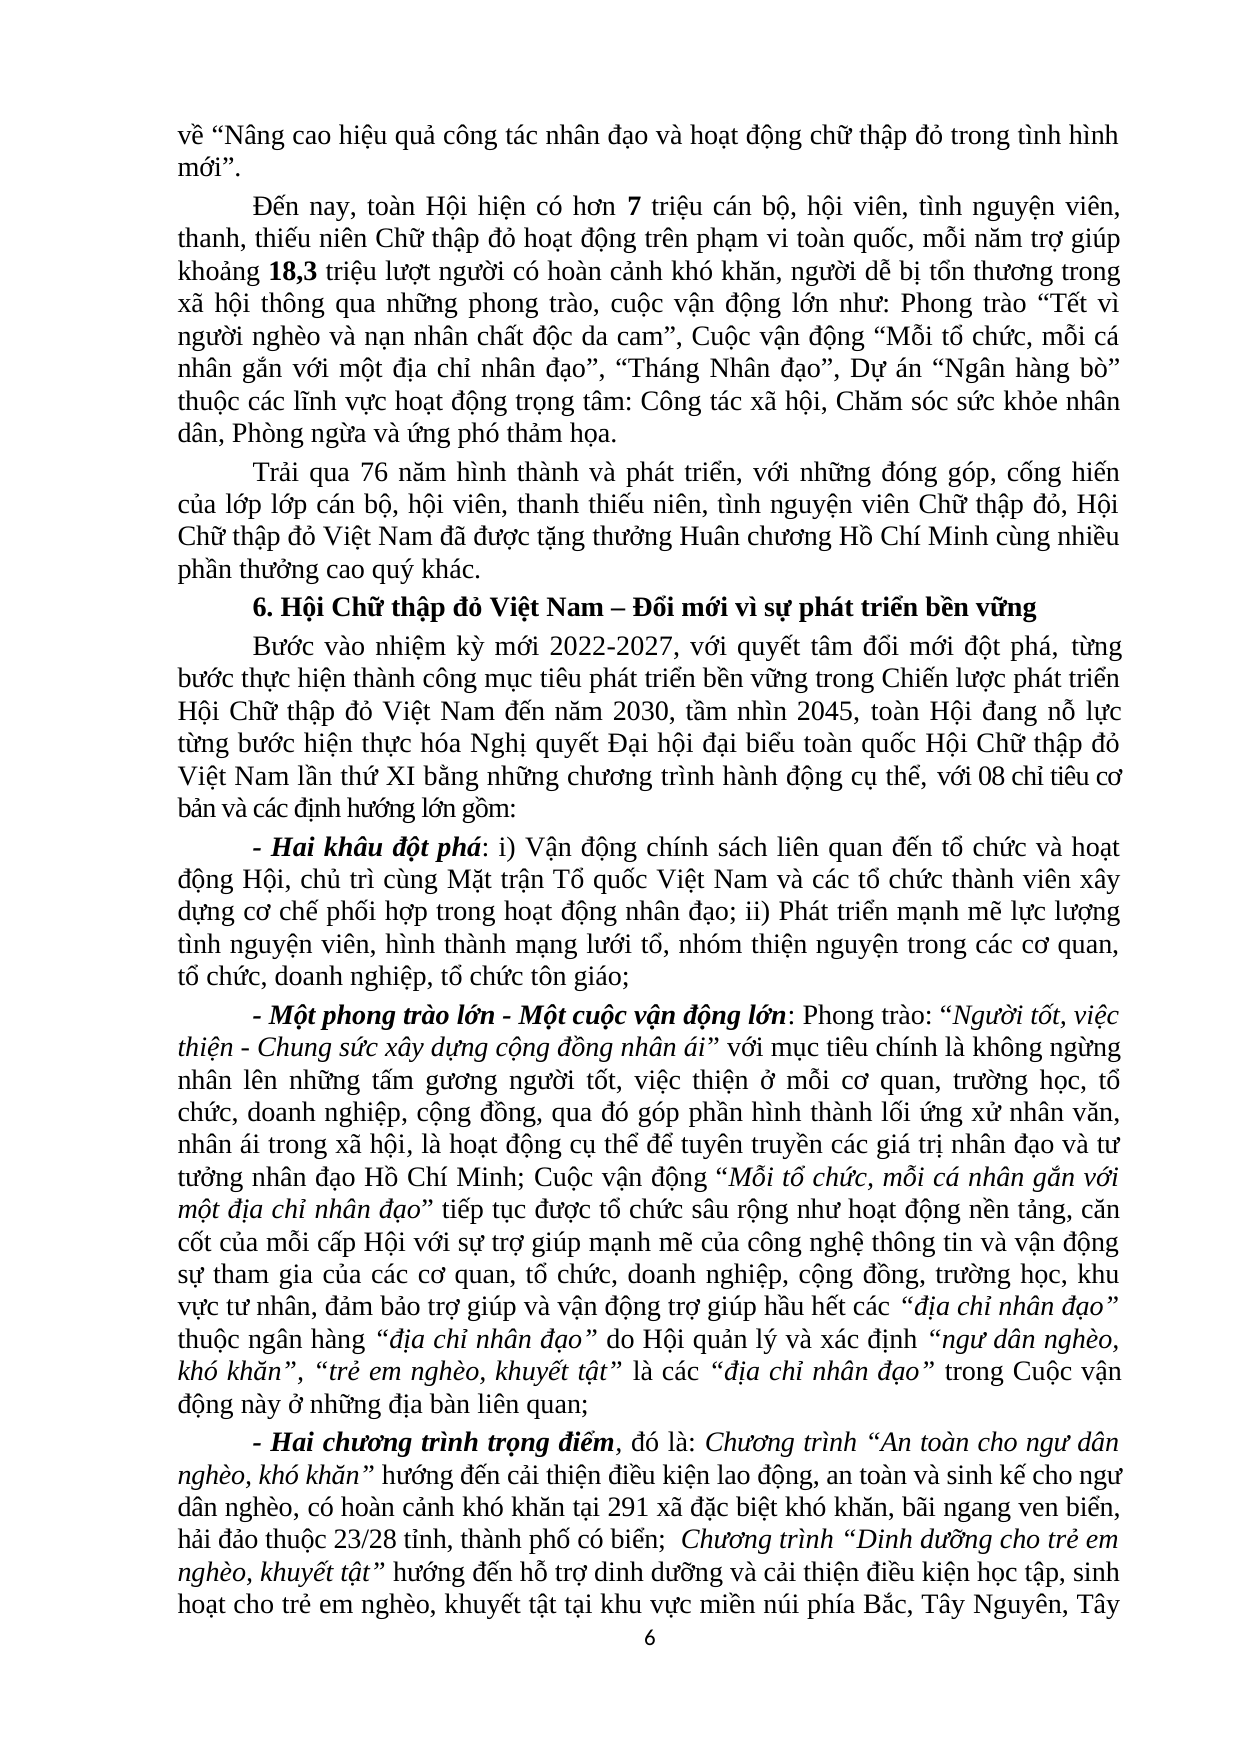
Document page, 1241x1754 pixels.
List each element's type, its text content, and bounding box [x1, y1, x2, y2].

text Bước vào nhiệm kỳ mới 2022-2027, với quyết tâm đổi mới đột phá, từng bước thực hiện thành công mục tiêu phát triển bền vững trong Chiến lược phát triển Hội Chữ thập đỏ Việt Nam đến năm 2030, tầm nhìn 2045, toàn Hội đang nỗ lực từng bước hiện thực hóa Nghị quyết Đại hội đại biểu toàn quốc Hội Chữ thập đỏ Việt Nam lần thứ XI bằng những chương trình hành động cụ thể, với 08 chỉ tiêu cơ bản và các định hướng lớn gồm: [177, 629, 1122, 823]
text - Một phong trào lớn - Một cuộc vận động lớn: Phong trào: “Người tốt, việc thiện - Chung sức xây dựng cộng đồng nhân ái” với mục tiêu chính là không ngừng nhân lên những tấm gương người tốt, việc thiện ở mỗi cơ quan, trường học, tổ chức, doanh nghiệp, cộng đồng, qua đó góp phần hình thành lối ứng xử nhân văn, nhân ái trong xã hội, là hoạt động cụ thể để tuyên truyền các giá trị nhân đạo và tư tưởng nhân đạo Hồ Chí Minh; Cuộc vận động “Mỗi tổ chức, mỗi cá nhân gắn với một địa chỉ nhân đạo” tiếp tục được tổ chức sâu rộng như hoạt động nền tảng, căn cốt của mỗi cấp Hội với sự trợ giúp mạnh mẽ của công nghệ thông tin và vận động sự tham gia của các cơ quan, tổ chức, doanh nghiệp, cộng đồng, trường học, khu vực tư nhân, đảm bảo trợ giúp và vận động trợ giúp hầu hết các “địa chỉ nhân đạo” thuộc ngân hàng “địa chỉ nhân đạo” do Hội quản lý và xác định “ngư dân nghèo, khó khăn”, “trẻ em nghèo, khuyết tật” là các “địa chỉ nhân đạo” trong Cuộc vận động này ở những địa bàn liên quan; [177, 998, 1122, 1419]
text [177, 118, 1122, 183]
text Trải qua 76 năm hình thành và phát triển, với những đóng góp, cống hiến của lớp lớp cán bộ, hội viên, thanh thiếu niên, tình nguyện viên Chữ thập đỏ, Hội Chữ thập đỏ Việt Nam đã được tặng thưởng Huân chương Hồ Chí Minh cùng nhiều phần thưởng cao quý khác. [177, 454, 1122, 584]
text Đến nay, toàn Hội hiện có hơn 7 triệu cán bộ, hội viên, tình nguyện viên, thanh, thiếu niên Chữ thập đỏ hoạt động trên phạm vi toàn quốc, mỗi năm trợ giúp khoảng 18,3 triệu lượt người có hoàn cảnh khó khăn, người dễ bị tổn thương trong xã hội thông qua những phong trào, cuộc vận động lớn như: Phong trào “Tết vì người nghèo và nạn nhân chất độc da cam”, Cuộc vận động “Mỗi tổ chức, mỗi cá nhân gắn với một địa chỉ nhân đạo”, “Tháng Nhân đạo”, Dự án “Ngân hàng bò” thuộc các lĩnh vực hoạt động trọng tâm: Công tác xã hội, Chăm sóc sức khỏe nhân dân, Phòng ngừa và ứng phó thảm họa. [177, 189, 1122, 448]
text 6. Hội Chữ thập đỏ Việt Nam – Đổi mới vì sự phát triển bền vững [177, 590, 1122, 623]
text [177, 1425, 1122, 1620]
text - Hai khâu đột phá: i) Vận động chính sách liên quan đến tổ chức và hoạt động Hội, chủ trì cùng Mặt trận Tổ quốc Việt Nam và các tổ chức thành viên xây dựng cơ chế phối hợp trong hoạt động nhân đạo; ii) Phát triển mạnh mẽ lực lượng tình nguyện viên, hình thành mạng lưới tổ, nhóm thiện nguyện trong các cơ quan, tổ chức, doanh nghiệp, tổ chức tôn giáo; [177, 830, 1122, 992]
